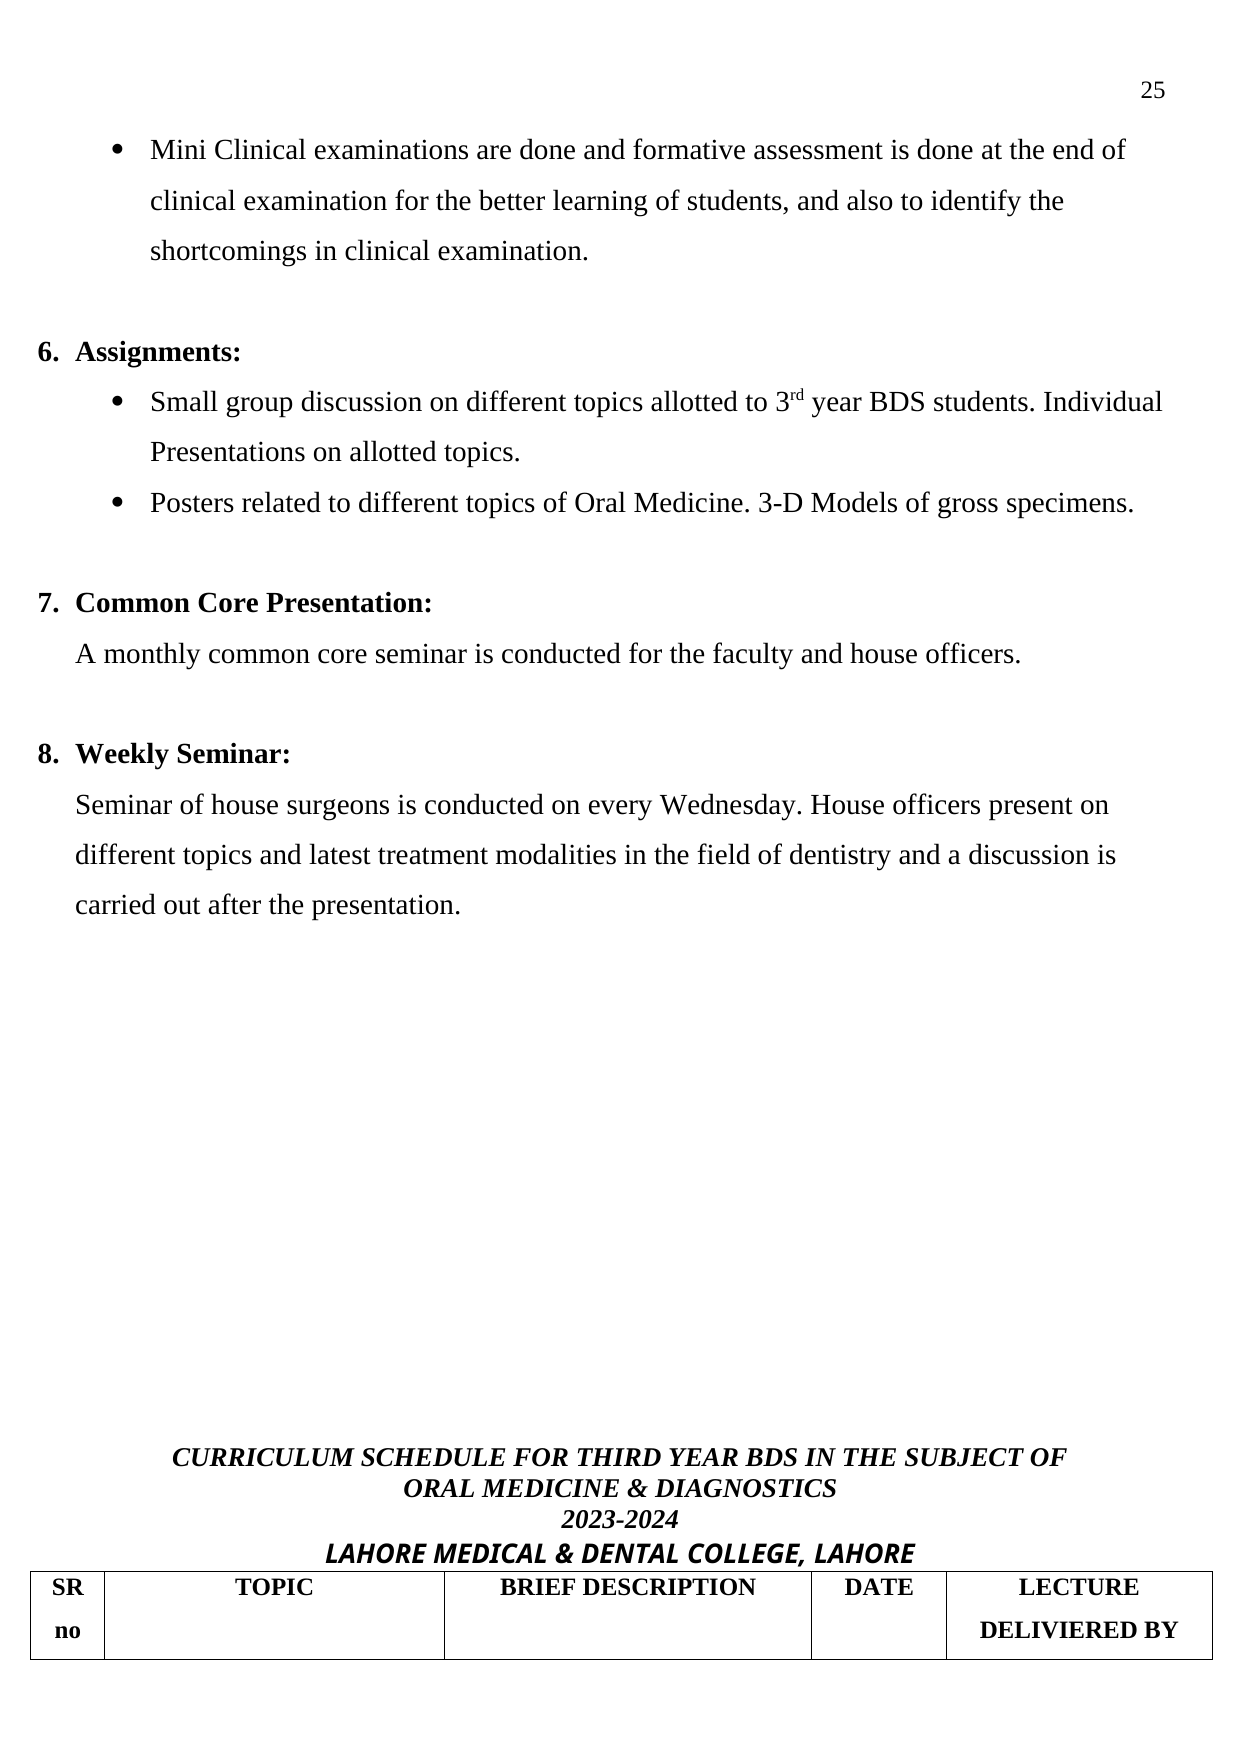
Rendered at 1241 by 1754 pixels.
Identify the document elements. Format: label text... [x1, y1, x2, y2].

table_header SR no [31, 1572, 104, 1658]
table_header LECTURE DELIVIERED BY [947, 1572, 1212, 1658]
list Common Core Presentation: [37, 586, 1165, 619]
list Weekly Seminar: [37, 737, 1165, 770]
list Assignments: [37, 334, 1165, 367]
table_header DATE [812, 1572, 946, 1658]
list Posters related to different topics of Oral Medicine. 3-D Models of gross specimens. [112, 485, 1165, 518]
text LAHORE MEDICAL & DENTAL COLLEGE, LAHORE [75, 1534, 1165, 1571]
table_header BRIEF DESCRIPTION [445, 1572, 811, 1658]
list Small group discussion on different topics allotted to 3rd year BDS students. Individual Presentations on allotted topics. [112, 384, 1165, 468]
text Seminar of house surgeons is conducted on every Wednesday. House officers present on different topics and latest treatment modalities in the field of dentistry and a discussion is carried out after the presentation. [75, 787, 1165, 921]
list Mini Clinical examinations are done and formative assessment is done at the end of clinical examination for the better learning of students, and also to identify the shortcomings in clinical examination. [112, 132, 1165, 267]
text 2023-2024 [75, 1503, 1165, 1534]
table_header TOPIC [105, 1572, 444, 1658]
text A monthly common core seminar is conducted for the faculty and house officers. [75, 636, 1165, 669]
text CURRICULUM SCHEDULE FOR THIRD YEAR BDS IN THE SUBJECT OF [75, 1441, 1165, 1472]
text ORAL MEDICINE & DIAGNOSTICS [75, 1472, 1165, 1503]
